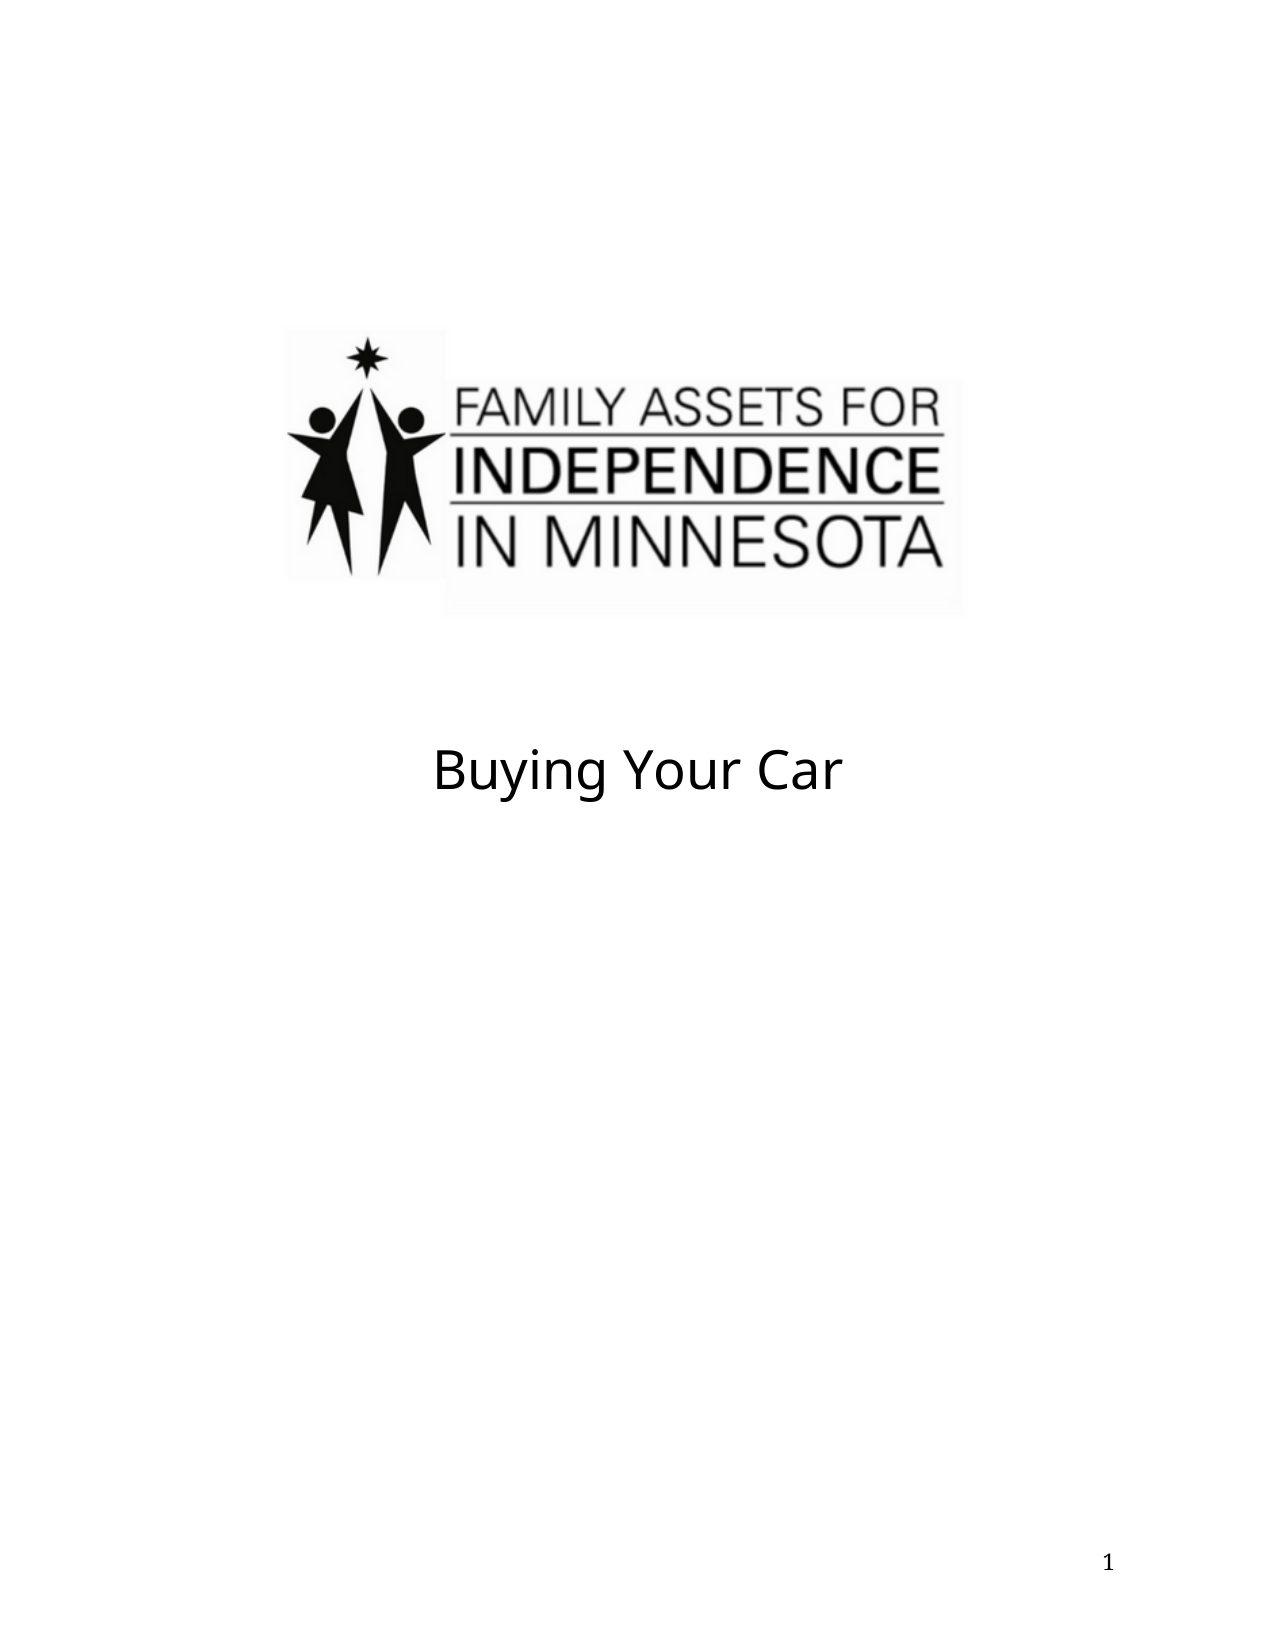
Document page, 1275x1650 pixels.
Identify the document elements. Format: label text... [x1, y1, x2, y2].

picture [61, 245, 1170, 667]
text Buying Your Car [89, 731, 1185, 805]
